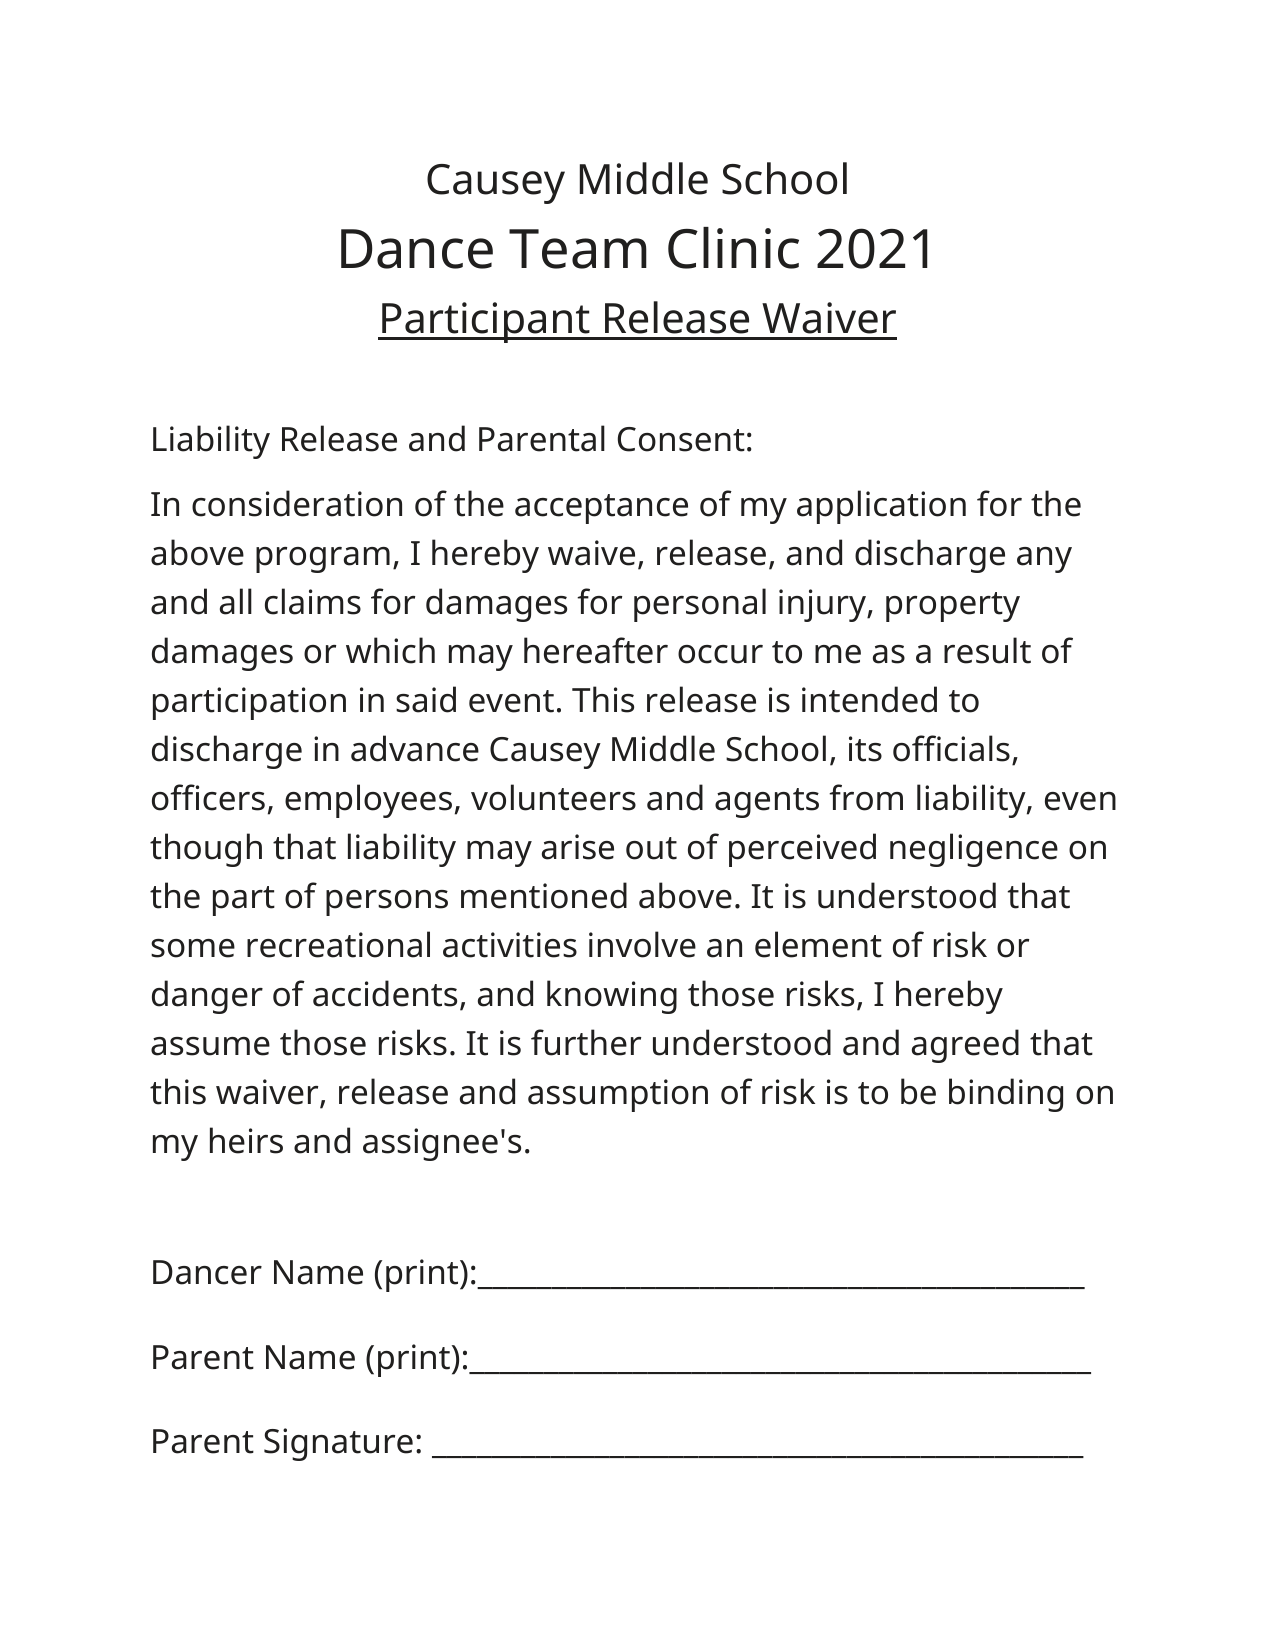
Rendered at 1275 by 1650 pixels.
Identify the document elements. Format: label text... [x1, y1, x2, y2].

text Causey Middle School [150, 150, 1125, 207]
text Parent Signature: ____________________________________________ [150, 1418, 1125, 1464]
text Participant Release Waiver [150, 289, 1125, 346]
text Dancer Name (print):_________________________________________ [150, 1249, 1125, 1294]
text In consideration of the acceptance of my application for the above program, I hereby waive, release, and discharge any and all claims for damages for personal injury, property damages or which may hereafter occur to me as a result of participation in said event. This release is intended to discharge in advance Causey Middle School, its officials, officers, employees, volunteers and agents from liability, even though that liability may arise out of perceived negligence on the part of persons mentioned above. It is understood that some recreational activities involve an element of risk or danger of accidents, and knowing those risks, I hereby assume those risks. It is further understood and agreed that this waiver, release and assumption of risk is to be binding on my heirs and assignee's. [150, 481, 1125, 1163]
text Dance Team Clinic 2021 [150, 211, 1125, 285]
text Liability Release and Parental Consent: [150, 415, 1125, 461]
text Parent Name (print):__________________________________________ [150, 1333, 1125, 1379]
